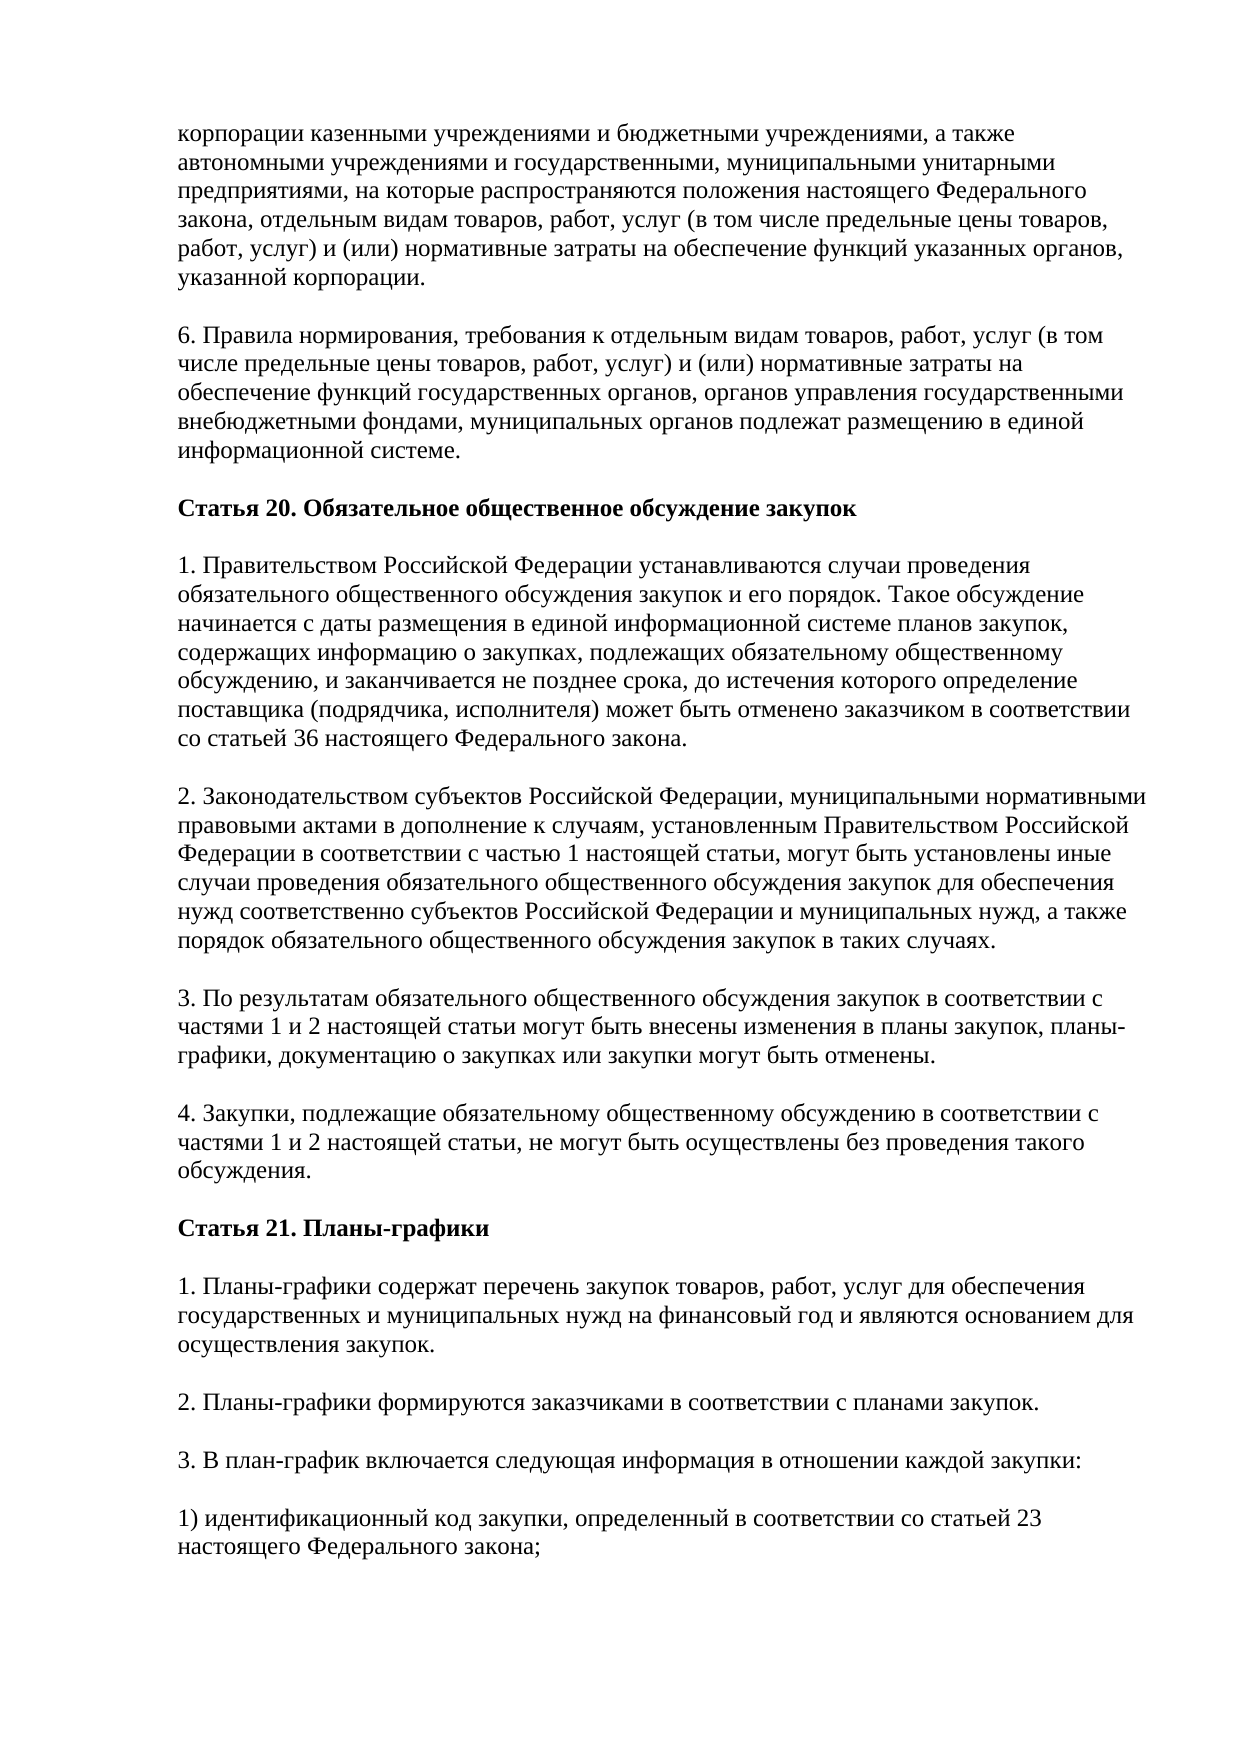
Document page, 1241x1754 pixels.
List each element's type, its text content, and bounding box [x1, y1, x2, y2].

text 6. Правила нормирования, требования к отдельным видам товаров, работ, услуг (в том числе предельные цены товаров, работ, услуг) и (или) нормативные затраты на обеспечение функций государственных органов, органов управления государственными внебюджетными фондами, муниципальных органов подлежат размещению в единой информационной системе. [177, 320, 1152, 463]
text 1. Правительством Российской Федерации устанавливаются случаи проведения обязательного общественного обсуждения закупок и его порядок. Такое обсуждение начинается с даты размещения в единой информационной системе планов закупок, содержащих информацию о закупках, подлежащих обязательному общественному обсуждению, и заканчивается не позднее срока, до истечения которого определение поставщика (подрядчика, исполнителя) может быть отменено заказчиком в соответствии со статьей 36 настоящего Федерального закона. [177, 551, 1152, 752]
text 2. Планы-графики формируются заказчиками в соответствии с планами закупок. [177, 1387, 1152, 1416]
text 3. По результатам обязательного общественного обсуждения закупок в соответствии с частями 1 и 2 настоящей статьи могут быть внесены изменения в планы закупок, планы-графики, документацию о закупках или закупки могут быть отменены. [177, 983, 1152, 1069]
text 4. Закупки, подлежащие обязательному общественному обсуждению в соответствии с частями 1 и 2 настоящей статьи, не могут быть осуществлены без проведения такого обсуждения. [177, 1098, 1152, 1184]
text 1) идентификационный код закупки, определенный в соответствии со статьей 23 настоящего Федерального закона; [177, 1503, 1152, 1560]
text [177, 118, 1152, 291]
text 2. Законодательством субъектов Российской Федерации, муниципальными нормативными правовыми актами в дополнение к случаям, установленным Правительством Российской Федерации в соответствии с частью 1 настоящей статьи, могут быть установлены иные случаи проведения обязательного общественного обсуждения закупок для обеспечения нужд соответственно субъектов Российской Федерации и муниципальных нужд, а также порядок обязательного общественного обсуждения закупок в таких случаях. [177, 781, 1152, 953]
subtitle Статья 20. Обязательное общественное обсуждение закупок [177, 493, 1152, 521]
text 3. В план-график включается следующая информация в отношении каждой закупки: [177, 1445, 1152, 1473]
subtitle Статья 21. Планы-графики [177, 1213, 1152, 1242]
text 1. Планы-графики содержат перечень закупок товаров, работ, услуг для обеспечения государственных и муниципальных нужд на финансовый год и являются основанием для осуществления закупок. [177, 1271, 1152, 1358]
